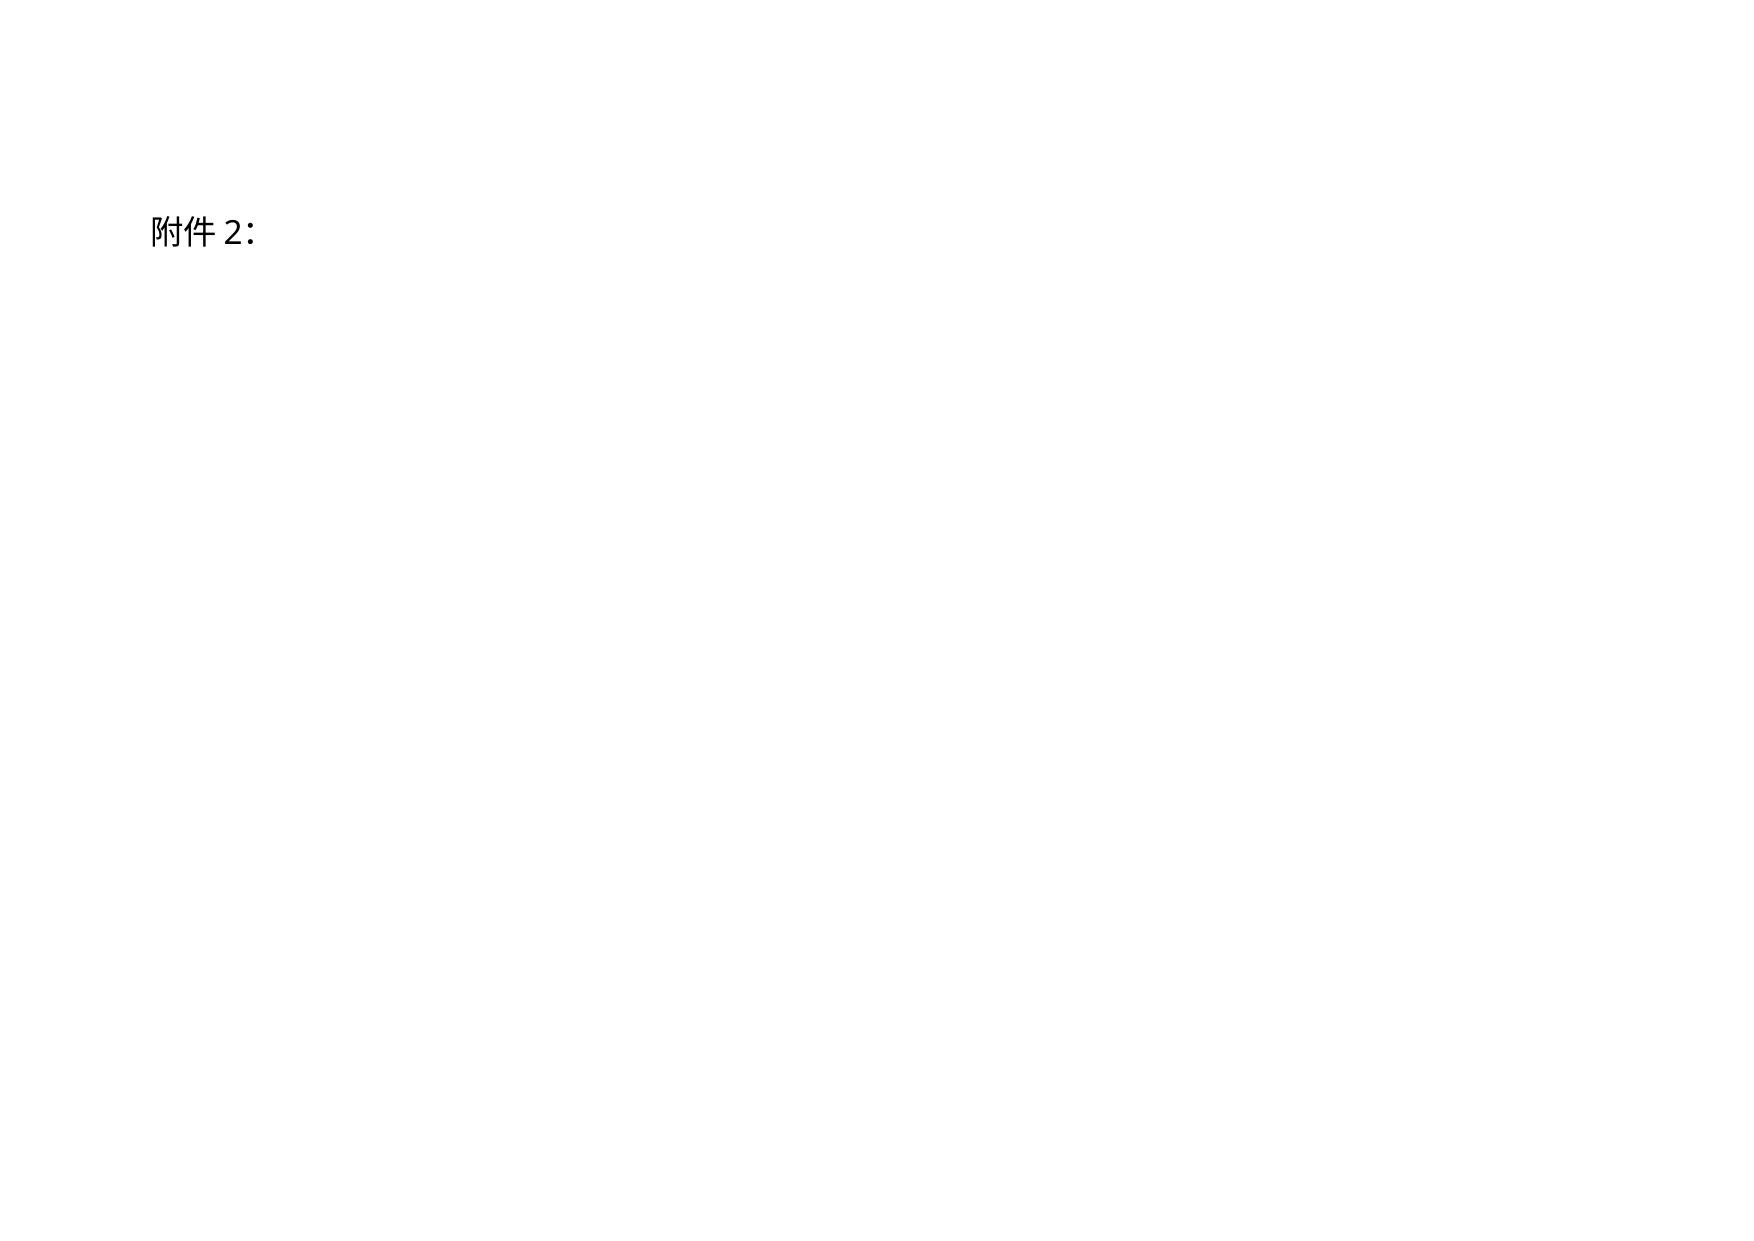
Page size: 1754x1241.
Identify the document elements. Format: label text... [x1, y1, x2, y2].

text 附件2： [150, 198, 1604, 263]
